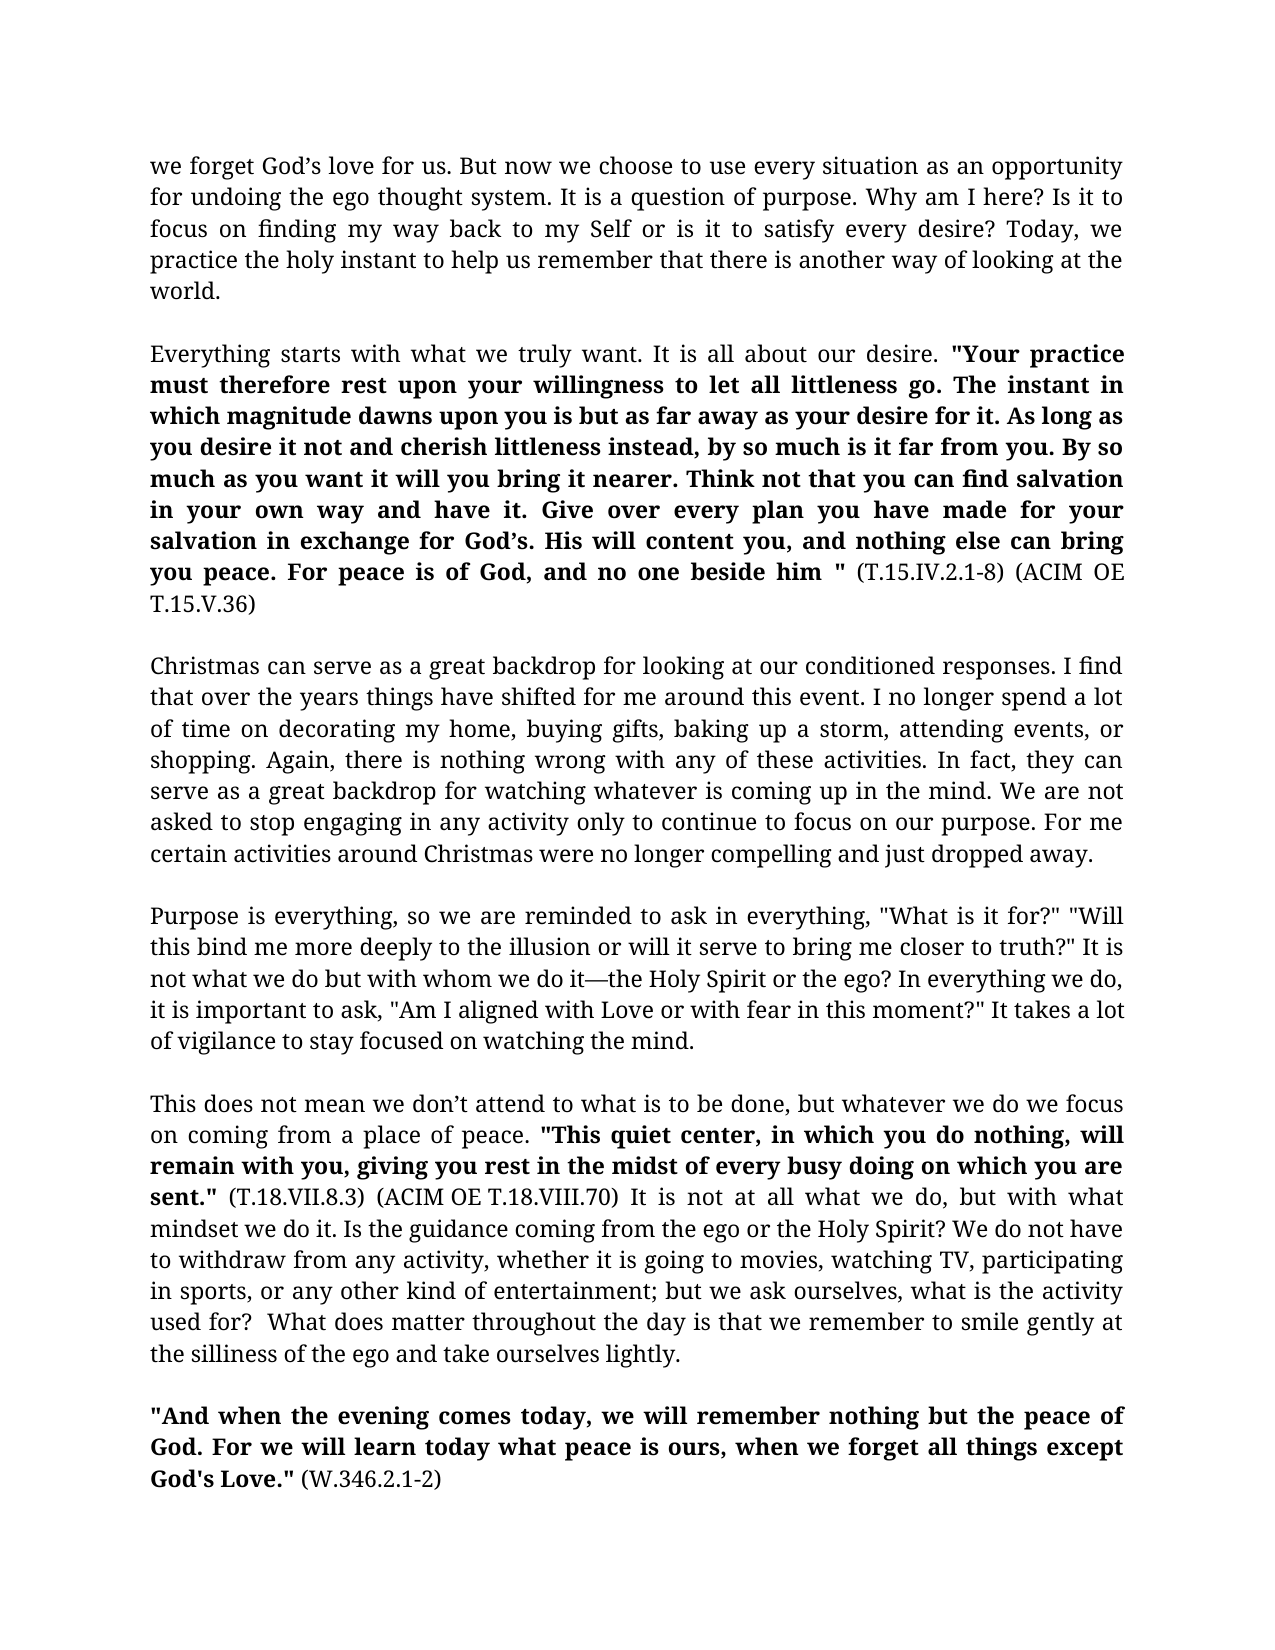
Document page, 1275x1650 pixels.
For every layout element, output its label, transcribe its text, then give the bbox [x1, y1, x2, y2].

text Everything starts with what we truly want. It is all about our desire. "Your practice must therefore rest upon your willingness to let all littleness go. The instant in which magnitude dawns upon you is but as far away as your desire for it. As long as you desire it not and cherish littleness instead, by so much is it far from you. By so much as you want it will you bring it nearer. Think not that you can find salvation in your own way and have it. Give over every plan you have made for your salvation in exchange for God’s. His will content you, and nothing else can bring you peace. For peace is of God, and no one beside him " (T.15.IV.2.1-8) (ACIM OE T.15.V.36) [150, 337, 1125, 619]
text "And when the evening comes today, we will remember nothing but the peace of God. For we will learn today what peace is ours, when we forget all things except God's Love." (W.346.2.1-2) [150, 1400, 1125, 1494]
text Purpose is everything, so we are reminded to ask in everything, "What is it for?" "Will this bind me more deeply to the illusion or will it serve to bring me closer to truth?" It is not what we do but with whom we do it—the Holy Spirit or the ego? In everything we do, it is important to ask, "Am I aligned with Love or with fear in this moment?" It takes a lot of vigilance to stay focused on watching the mind. [150, 900, 1125, 1056]
text This does not mean we don’t attend to what is to be done, but whatever we do we focus on coming from a place of peace. "This quiet center, in which you do nothing, will remain with you, giving you rest in the midst of every busy doing on which you are sent." (T.18.VII.8.3) (ACIM OE T.18.VIII.70) It is not at all what we do, but with what mindset we do it. Is the guidance coming from the ego or the Holy Spirit? We do not have to withdraw from any activity, whether it is going to movies, watching TV, participating in sports, or any other kind of entertainment; but we ask ourselves, what is the activity used for? What does matter throughout the day is that we remember to smile gently at the silliness of the ego and take ourselves lightly. [150, 1087, 1125, 1369]
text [150, 150, 1125, 306]
text Christmas can serve as a great backdrop for looking at our conditioned responses. I find that over the years things have shifted for me around this event. I no longer spend a lot of time on decorating my home, buying gifts, baking up a storm, attending events, or shopping. Again, there is nothing wrong with any of these activities. In fact, they can serve as a great backdrop for watching whatever is coming up in the mind. We are not asked to stop engaging in any activity only to continue to focus on our purpose. For me certain activities around Christmas were no longer compelling and just dropped away. [150, 650, 1125, 869]
